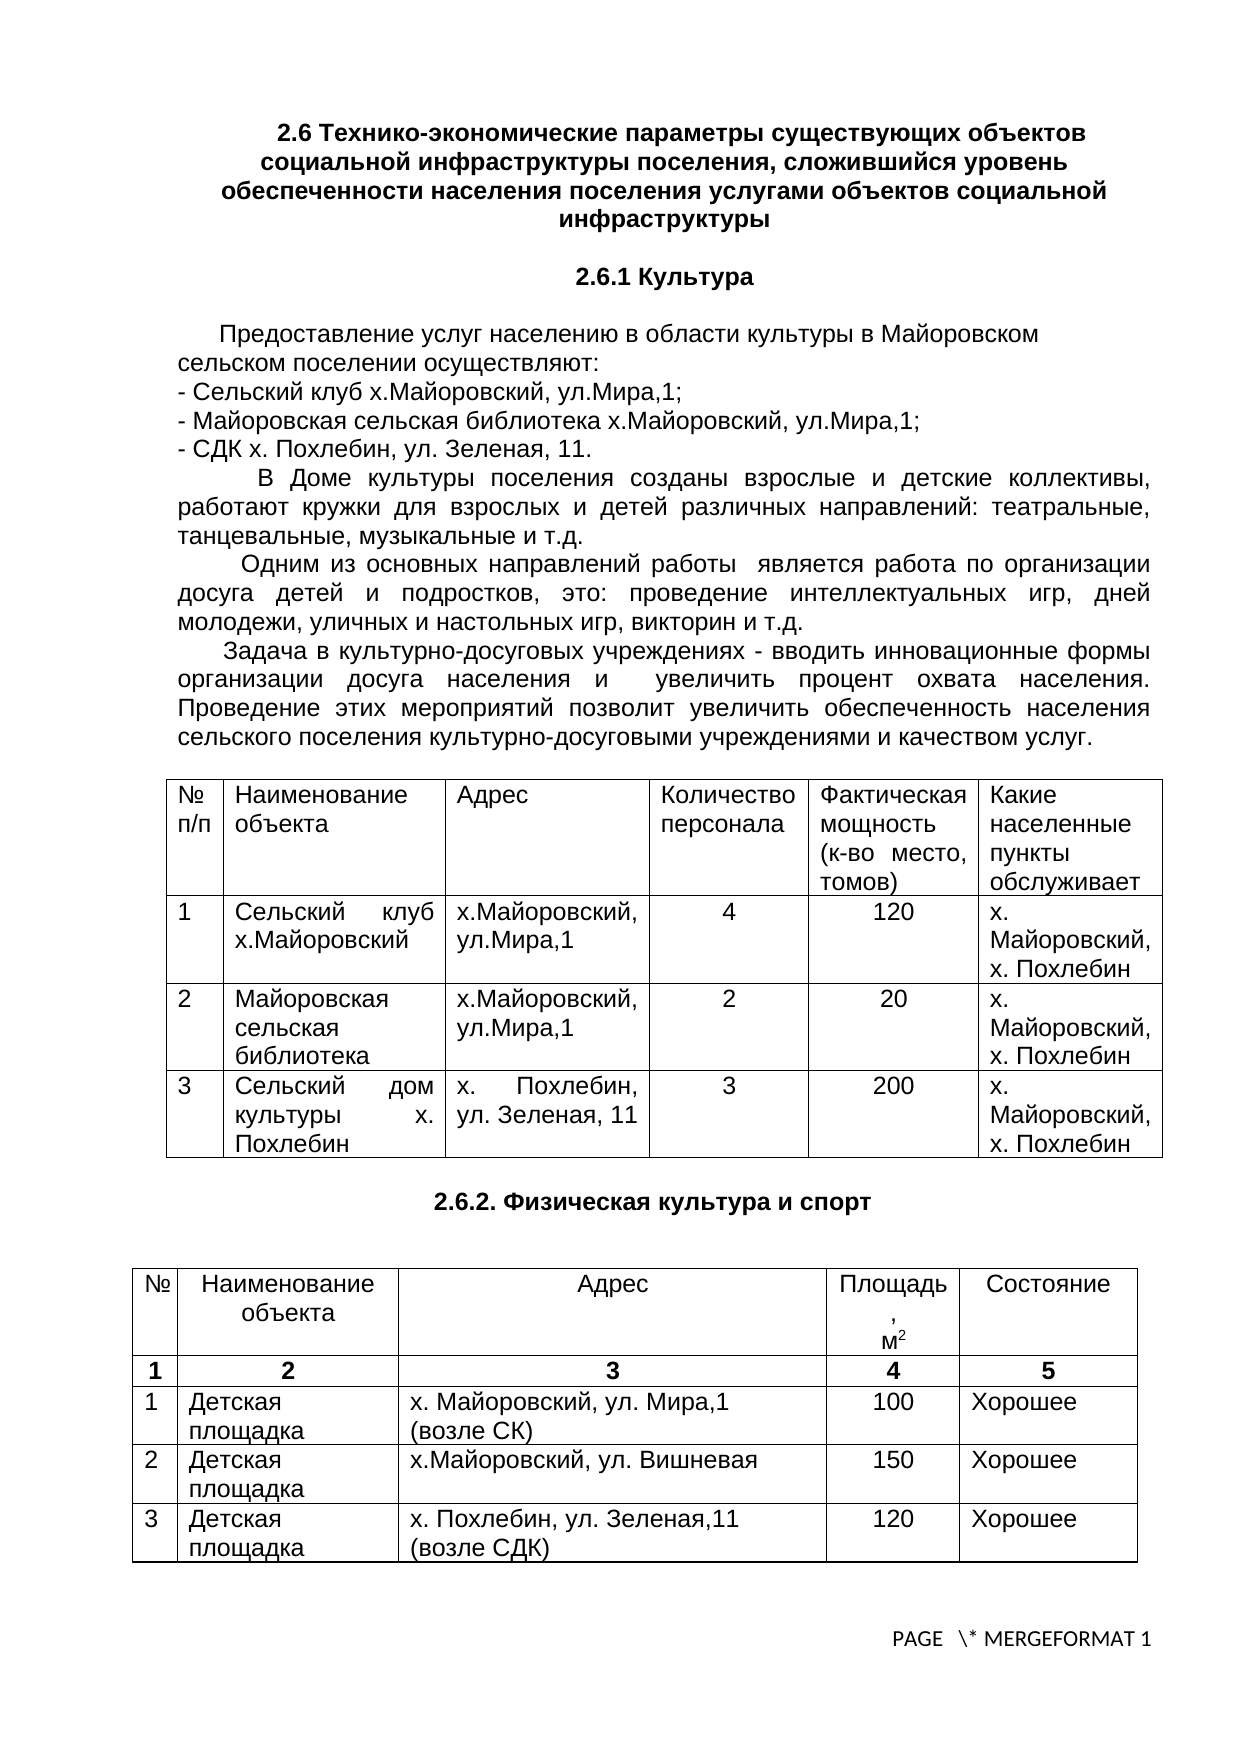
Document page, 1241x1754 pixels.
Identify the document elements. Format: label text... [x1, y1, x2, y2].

table_header Адрес [399, 1269, 826, 1355]
table_header Фактическая мощность (к-во место, томов) [809, 780, 978, 895]
table_cell х.Майоровский, ул.Мира,1 [446, 896, 649, 983]
table_cell 5 [960, 1356, 1137, 1386]
text 2.6.2. Физическая культура и спорт [177, 1187, 1152, 1216]
table_cell 1 [133, 1387, 177, 1444]
table_header Площадь, м2 [827, 1269, 959, 1355]
table_header № [133, 1269, 177, 1355]
table_header № п/п [167, 780, 223, 895]
table_cell Детская площадка [178, 1445, 398, 1503]
text - СДК х. Похлебин, ул. Зеленая, 11. [177, 434, 1152, 463]
text Одним из основных направлений работы является работа по организации досуга детей и подростков, это: проведение интеллектуальных игр, дней молодежи, уличных и настольных игр, викторин и т.д. [177, 549, 1152, 636]
table_cell Детская площадка [178, 1504, 398, 1561]
table_cell х.Майоровский, ул.Мира,1 [446, 984, 649, 1070]
text 2.6.1 Культура [177, 262, 1152, 291]
table_cell Хорошее [960, 1387, 1137, 1444]
table_cell 100 [827, 1387, 959, 1444]
table_cell Сельский дом культуры х. Похлебин [224, 1071, 445, 1157]
table_cell 4 [650, 896, 808, 983]
text Предоставление услуг населению в области культуры в Майоровском сельском поселении осуществляют: [177, 319, 1152, 377]
table_cell 1 [167, 896, 223, 983]
table_cell х. Похлебин, ул. Зеленая, 11 [446, 1071, 649, 1157]
table_cell 150 [827, 1445, 959, 1503]
table_cell 2 [133, 1445, 177, 1503]
table_cell х. Майоровский, х. Похлебин [979, 896, 1162, 983]
table_cell 3 [167, 1071, 223, 1157]
table_cell Хорошее [960, 1445, 1137, 1503]
table_cell Майоровская сельская библиотека [224, 984, 445, 1070]
table_cell 2 [178, 1356, 398, 1386]
table_header Состояние [960, 1269, 1137, 1355]
table_cell 120 [809, 896, 978, 983]
table_cell 1 [133, 1356, 177, 1386]
table_header Наименование объекта [224, 780, 445, 895]
table_cell х. Майоровский, ул. Мира,1 (возле СК) [399, 1387, 826, 1444]
table_cell х. Похлебин, ул. Зеленая,11 (возле СДК) [399, 1504, 826, 1561]
table_cell х.Майоровский, ул. Вишневая [399, 1445, 826, 1503]
table_cell 20 [809, 984, 978, 1070]
table_cell 120 [827, 1504, 959, 1561]
table_header Какие населенные пункты обслуживает [979, 780, 1162, 895]
text - Сельский клуб х.Майоровский, ул.Мира,1; [177, 377, 1152, 406]
table_cell 200 [809, 1071, 978, 1157]
table_cell х. Майоровский, х. Похлебин [979, 1071, 1162, 1157]
table_cell 3 [650, 1071, 808, 1157]
table_cell х. Майоровский, х. Похлебин [979, 984, 1162, 1070]
table_cell Детская площадка [178, 1387, 398, 1444]
table_cell Сельский клуб х.Майоровский [224, 896, 445, 983]
text Задача в культурно-досуговых учреждениях - вводить инновационные формы организации досуга населения и увеличить процент охвата населения. Проведение этих мероприятий позволит увеличить обеспеченность населения сельского поселения культурно-досуговыми учреждениями и качеством услуг. [177, 636, 1152, 751]
table_cell 2 [650, 984, 808, 1070]
text - Майоровская сельская библиотека х.Майоровский, ул.Мира,1; [177, 406, 1152, 434]
table_cell 3 [133, 1504, 177, 1561]
table_header Адрес [446, 780, 649, 895]
text В Доме культуры поселения созданы взрослые и детские коллективы, работают кружки для взрослых и детей различных направлений: театральные, танцевальные, музыкальные и т.д. [177, 463, 1152, 549]
table_cell 2 [167, 984, 223, 1070]
table_cell 3 [399, 1356, 826, 1386]
text 2.6 Технико-экономические параметры существующих объектов социальной инфраструктуры поселения, сложившийся уровень обеспеченности населения поселения услугами объектов социальной инфраструктуры [177, 118, 1152, 233]
table_header Количество персонала [650, 780, 808, 895]
table_cell Хорошее [960, 1504, 1137, 1561]
table_cell 4 [827, 1356, 959, 1386]
table_header Наименование объекта [178, 1269, 398, 1355]
